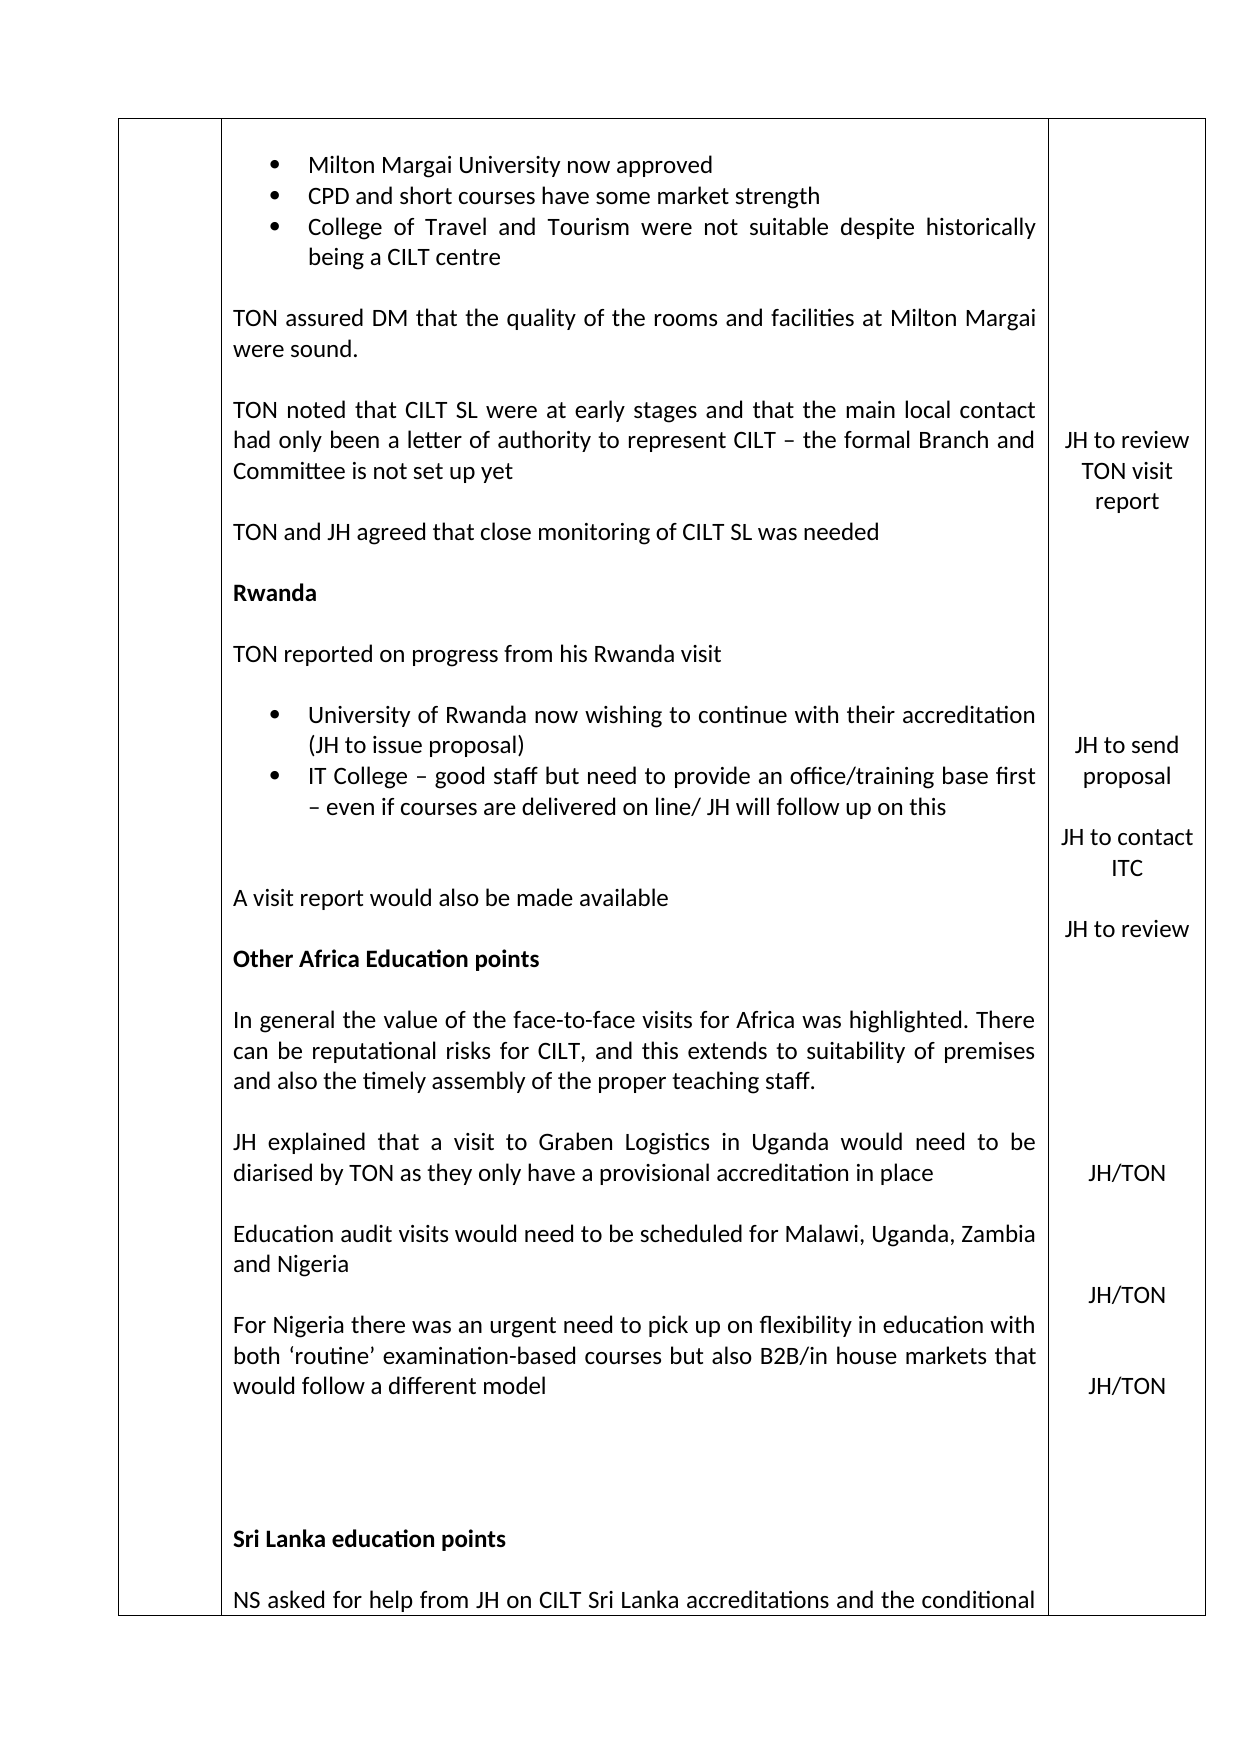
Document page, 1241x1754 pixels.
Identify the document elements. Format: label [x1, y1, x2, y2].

table_cell [222, 119, 1048, 1615]
table_cell [1049, 119, 1205, 1615]
table_cell [119, 119, 221, 1615]
